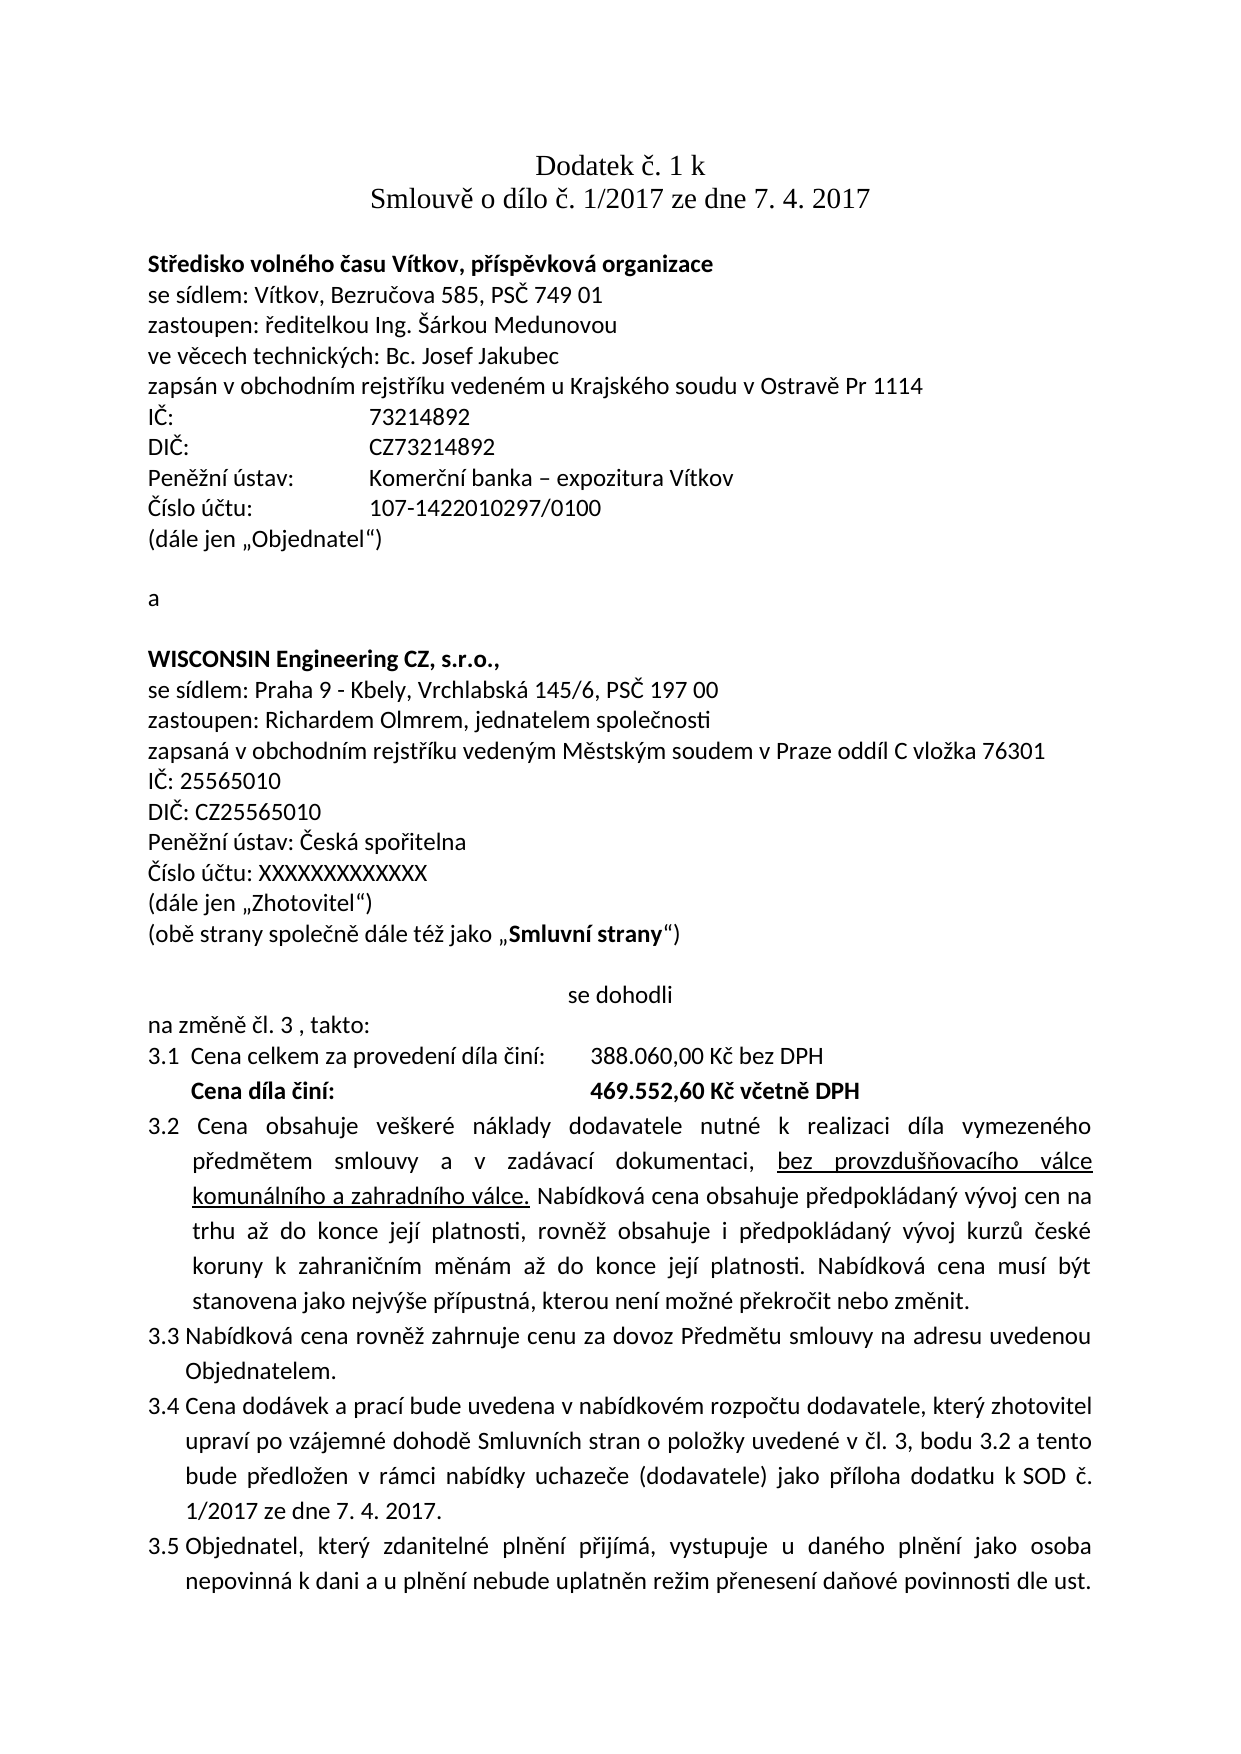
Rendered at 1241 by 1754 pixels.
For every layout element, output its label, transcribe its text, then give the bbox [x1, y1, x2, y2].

text Peněžní ústav: Komerční banka – expozitura Vítkov [148, 462, 1093, 492]
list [148, 1530, 1093, 1596]
text zapsaná v obchodním rejstříku vedeným Městským soudem v Praze oddíl C vložka 76301 [148, 735, 1093, 765]
text Cena díla činí: 469.552,60 Kč včetně DPH [185, 1075, 1093, 1106]
text na změně čl. 3 , takto: [148, 1009, 1093, 1040]
text IČ: 73214892 [148, 401, 1093, 431]
list Cena dodávek a prací bude uvedena v nabídkovém rozpočtu dodavatele, který zhotovitel upraví po vzájemné dohodě Smluvních stran o položky uvedené v čl. 3, bodu 3.2 a tento bude předložen v rámci nabídky uchazeče (dodavatele) jako příloha dodatku k SOD č. 1/2017 ze dne 7. 4. 2017. [148, 1390, 1093, 1526]
text (dále jen „Objednatel“) [148, 523, 1093, 553]
text se dohodli [148, 979, 1093, 1009]
text (dále jen „Zhotovitel“) [148, 887, 1093, 918]
text DIČ: CZ73214892 [148, 431, 1093, 462]
text WISCONSIN Engineering CZ, s.r.o., [148, 643, 1093, 674]
text se sídlem: Vítkov, Bezručova 585, PSČ 749 01 [148, 279, 1093, 309]
text a [148, 582, 1093, 613]
text Dodatek č. 1 k [148, 148, 1093, 181]
text zapsán v obchodním rejstříku vedeném u Krajského soudu v Ostravě Pr 1114 [148, 370, 1093, 401]
text ve věcech technických: Bc. Josef Jakubec [148, 340, 1093, 370]
text se sídlem: Praha 9 - Kbely, Vrchlabská 145/6, PSČ 197 00 [148, 674, 1093, 704]
text IČ: 25565010 [148, 765, 1093, 796]
text Středisko volného času Vítkov, příspěvková organizace [148, 248, 1093, 279]
text Číslo účtu: XXXXXXXXXXXXX [148, 857, 1093, 887]
text Smlouvě o dílo č. 1/2017 ze dne 7. 4. 2017 [148, 181, 1093, 215]
text (obě strany společně dále též jako „Smluvní strany“) [148, 918, 1093, 948]
list Nabídková cena rovněž zahrnuje cenu za dovoz Předmětu smlouvy na adresu uvedenou Objednatelem. [148, 1320, 1093, 1386]
text 3.2 Cena obsahuje veškeré náklady dodavatele nutné k realizaci díla vymezeného předmětem smlouvy a v zadávací dokumentaci, bez provzdušňovacího válce komunálního a zahradního válce. Nabídková cena obsahuje předpokládaný vývoj cen na trhu až do konce její platnosti, rovněž obsahuje i předpokládaný vývoj kurzů české koruny k zahraničním měnám až do konce její platnosti. Nabídková cena musí být stanovena jako nejvýše přípustná, kterou není možné překročit nebo změnit. [148, 1110, 1093, 1316]
text Peněžní ústav: Česká spořitelna [148, 826, 1093, 857]
text Číslo účtu: 107-1422010297/0100 [148, 492, 1093, 523]
text 3.1 Cena celkem za provedení díla činí: 388.060,00 Kč bez DPH [148, 1040, 1093, 1071]
text zastoupen: Richardem Olmrem, jednatelem společnosti [148, 704, 1093, 735]
text zastoupen: ředitelkou Ing. Šárkou Medunovou [148, 309, 1093, 340]
text DIČ: CZ25565010 [148, 796, 1093, 826]
